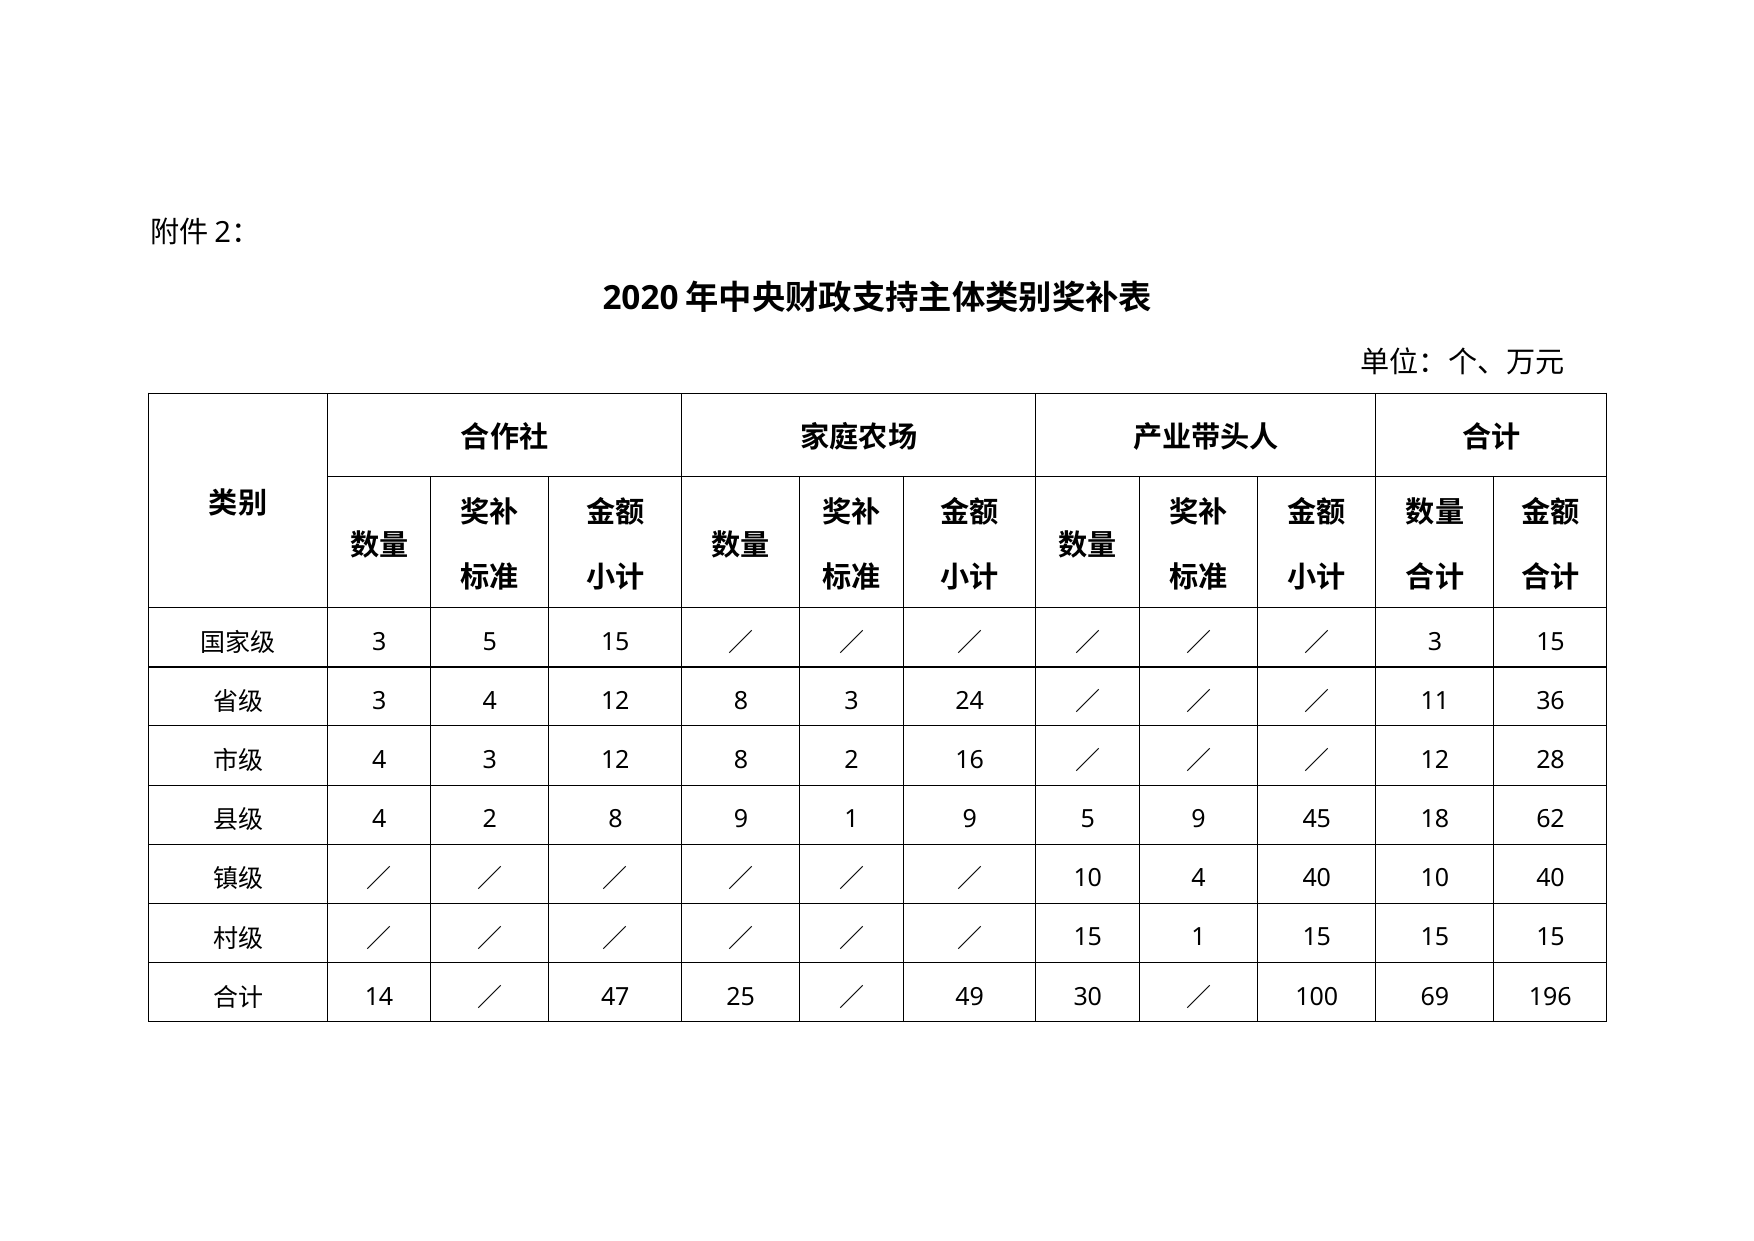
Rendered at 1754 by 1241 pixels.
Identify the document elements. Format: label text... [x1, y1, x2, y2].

table_cell 36 [1494, 668, 1606, 725]
text 单位：个、万元 [150, 328, 1604, 393]
table_cell 1 [1140, 904, 1257, 962]
table_cell 40 [1258, 845, 1375, 903]
table_cell 金额 小计 [549, 477, 681, 607]
table_cell 1 [800, 786, 903, 843]
table_cell 数量 [682, 477, 799, 607]
text 2020年中央财政支持主体类别奖补表 [150, 263, 1604, 328]
table_header 产业带头人 [1036, 394, 1375, 476]
table_cell 县级 [149, 786, 327, 843]
table_cell ／ [328, 845, 430, 903]
table_cell 25 [682, 963, 799, 1021]
table_cell ／ [682, 608, 799, 666]
table_cell ／ [1036, 726, 1139, 784]
table_cell ／ [1258, 668, 1375, 725]
table_cell 国家级 [149, 608, 327, 666]
table_cell 11 [1376, 668, 1493, 725]
table_header 类别 [149, 394, 327, 607]
table_cell ／ [1258, 726, 1375, 784]
table_cell ／ [904, 608, 1035, 666]
table_cell ／ [1140, 608, 1257, 666]
table_cell 24 [904, 668, 1035, 725]
table_cell ／ [431, 845, 548, 903]
table_cell ／ [1140, 668, 1257, 725]
table_cell 45 [1258, 786, 1375, 843]
table_cell 30 [1036, 963, 1139, 1021]
table_cell 2 [431, 786, 548, 843]
table_cell 49 [904, 963, 1035, 1021]
table_cell 2 [800, 726, 903, 784]
table_cell 15 [1258, 904, 1375, 962]
table_cell 金额 小计 [1258, 477, 1375, 607]
table_cell 4 [328, 786, 430, 843]
table_cell 奖补 标准 [1140, 477, 1257, 607]
table_cell ／ [549, 904, 681, 962]
table_cell 4 [431, 668, 548, 725]
table_cell ／ [431, 963, 548, 1021]
table_cell ／ [549, 845, 681, 903]
table_cell ／ [682, 904, 799, 962]
table_cell 5 [1036, 786, 1139, 843]
table_cell 196 [1494, 963, 1606, 1021]
table_cell ／ [1140, 726, 1257, 784]
table_cell 100 [1258, 963, 1375, 1021]
table_cell 40 [1494, 845, 1606, 903]
table_cell ／ [800, 845, 903, 903]
table_cell ／ [904, 845, 1035, 903]
table_cell 8 [549, 786, 681, 843]
table_cell 12 [549, 726, 681, 784]
table_cell 15 [1036, 904, 1139, 962]
table_cell 15 [1494, 608, 1606, 666]
table_cell 省级 [149, 668, 327, 725]
table_cell ／ [328, 904, 430, 962]
table_cell ／ [1036, 668, 1139, 725]
table_cell ／ [800, 904, 903, 962]
table_cell 数量 合计 [1376, 477, 1493, 607]
table_cell ／ [800, 608, 903, 666]
table_cell 15 [1376, 904, 1493, 962]
table_cell 3 [800, 668, 903, 725]
table_cell 9 [904, 786, 1035, 843]
table_cell ／ [431, 904, 548, 962]
table_cell 15 [1494, 904, 1606, 962]
table_cell ／ [1036, 608, 1139, 666]
table_cell 镇级 [149, 845, 327, 903]
table_cell 10 [1376, 845, 1493, 903]
table_cell 12 [1376, 726, 1493, 784]
table_cell 14 [328, 963, 430, 1021]
table_cell 4 [328, 726, 430, 784]
table_cell 4 [1140, 845, 1257, 903]
table_cell 5 [431, 608, 548, 666]
table_header 合作社 [328, 394, 681, 476]
table_cell 奖补 标准 [431, 477, 548, 607]
table_cell 12 [549, 668, 681, 725]
table_cell 9 [1140, 786, 1257, 843]
text 附件2： [150, 198, 1604, 263]
table_header 家庭农场 [682, 394, 1035, 476]
table_cell 数量 [1036, 477, 1139, 607]
table_cell 合计 [149, 963, 327, 1021]
table_cell 69 [1376, 963, 1493, 1021]
table_cell ／ [1140, 963, 1257, 1021]
table_cell 市级 [149, 726, 327, 784]
table_cell ／ [682, 845, 799, 903]
table_cell 金额 合计 [1494, 477, 1606, 607]
table_cell 8 [682, 726, 799, 784]
table_cell 3 [328, 668, 430, 725]
table_cell 15 [549, 608, 681, 666]
table_header 合计 [1376, 394, 1606, 476]
table_cell 10 [1036, 845, 1139, 903]
table_cell 16 [904, 726, 1035, 784]
table_cell 村级 [149, 904, 327, 962]
table_cell 3 [328, 608, 430, 666]
table_cell 奖补 标准 [800, 477, 903, 607]
table_cell 3 [431, 726, 548, 784]
table_cell ／ [800, 963, 903, 1021]
table_cell 8 [682, 668, 799, 725]
table_cell 9 [682, 786, 799, 843]
table_cell 数量 [328, 477, 430, 607]
table_cell 47 [549, 963, 681, 1021]
table_cell ／ [1258, 608, 1375, 666]
table_cell ／ [904, 904, 1035, 962]
table_cell 3 [1376, 608, 1493, 666]
table_cell 28 [1494, 726, 1606, 784]
table_cell 62 [1494, 786, 1606, 843]
table_cell 金额 小计 [904, 477, 1035, 607]
table_cell 18 [1376, 786, 1493, 843]
